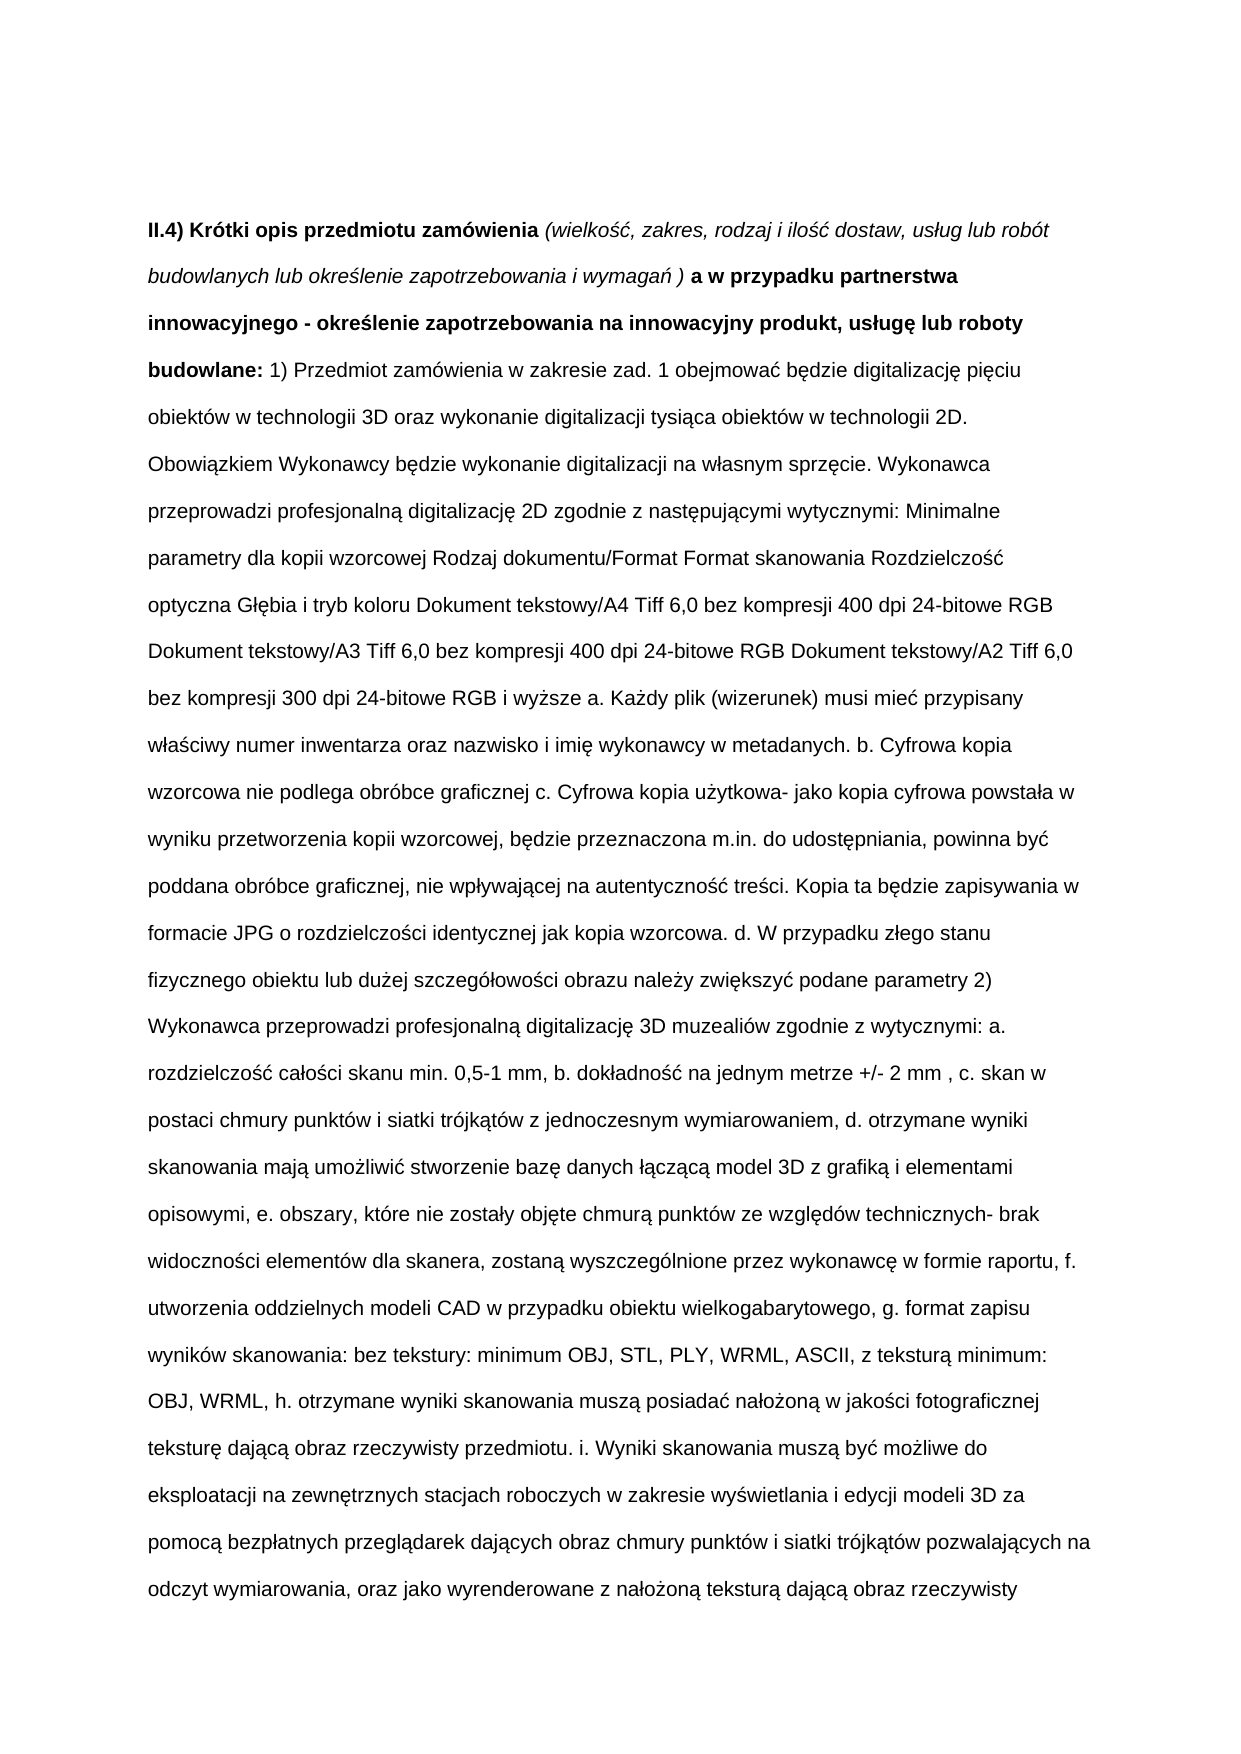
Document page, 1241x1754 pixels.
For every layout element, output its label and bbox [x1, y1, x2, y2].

text [148, 148, 1093, 1601]
